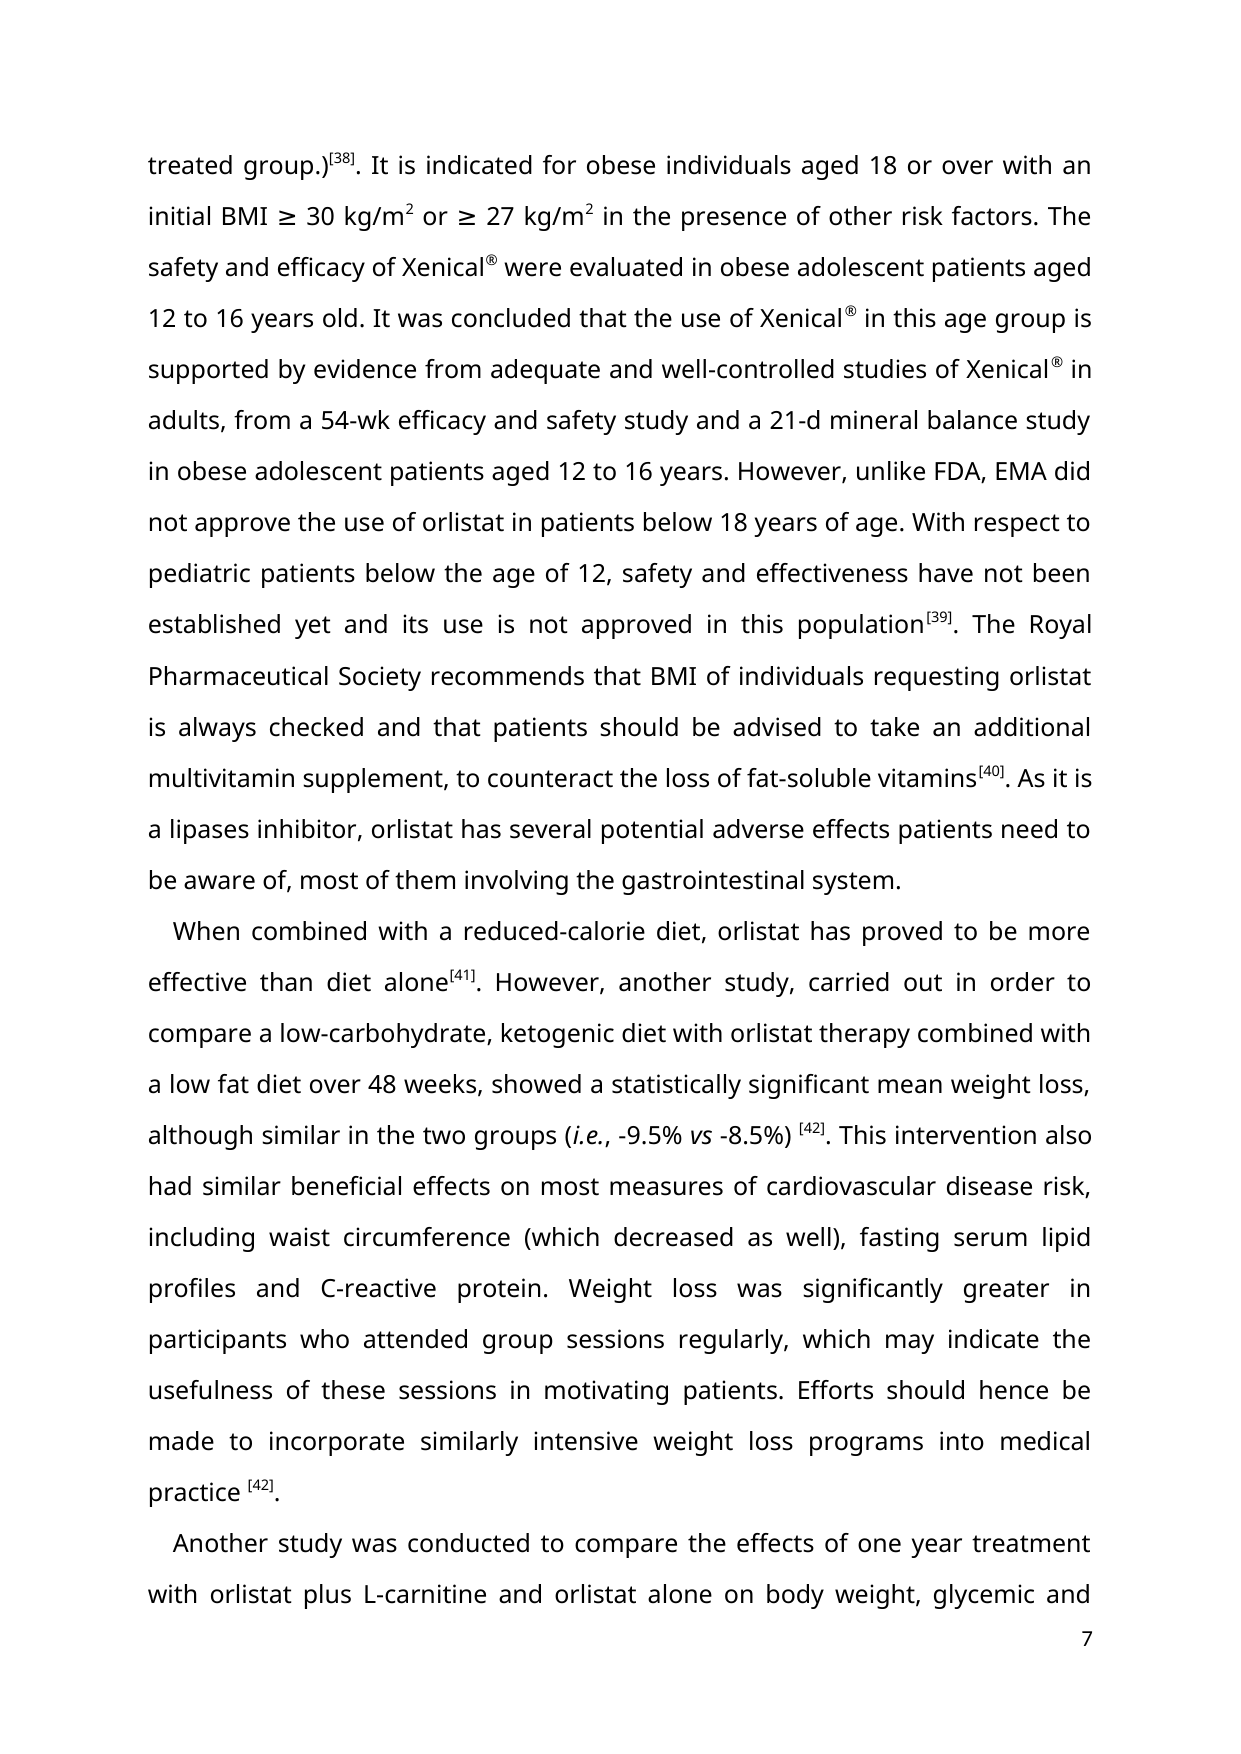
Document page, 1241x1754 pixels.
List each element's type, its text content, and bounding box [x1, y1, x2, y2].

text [148, 1526, 1092, 1611]
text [148, 148, 1092, 896]
text When combined with a reduced-calorie diet, orlistat has proved to be more effective than diet alone[41]. However, another study, carried out in order to compare a low-carbohydrate, ketogenic diet with orlistat therapy combined with a low fat diet over 48 weeks, showed a statistically significant mean weight loss, although similar in the two groups (i.e., -9.5% vs -8.5%) [42]. This intervention also had similar beneficial effects on most measures of cardiovascular disease risk, including waist circumference (which decreased as well), fasting serum lipid profiles and C-reactive protein. Weight loss was significantly greater in participants who attended group sessions regularly, which may indicate the usefulness of these sessions in motivating patients. Efforts should hence be made to incorporate similarly intensive weight loss programs into medical practice [42]. [148, 913, 1092, 1509]
